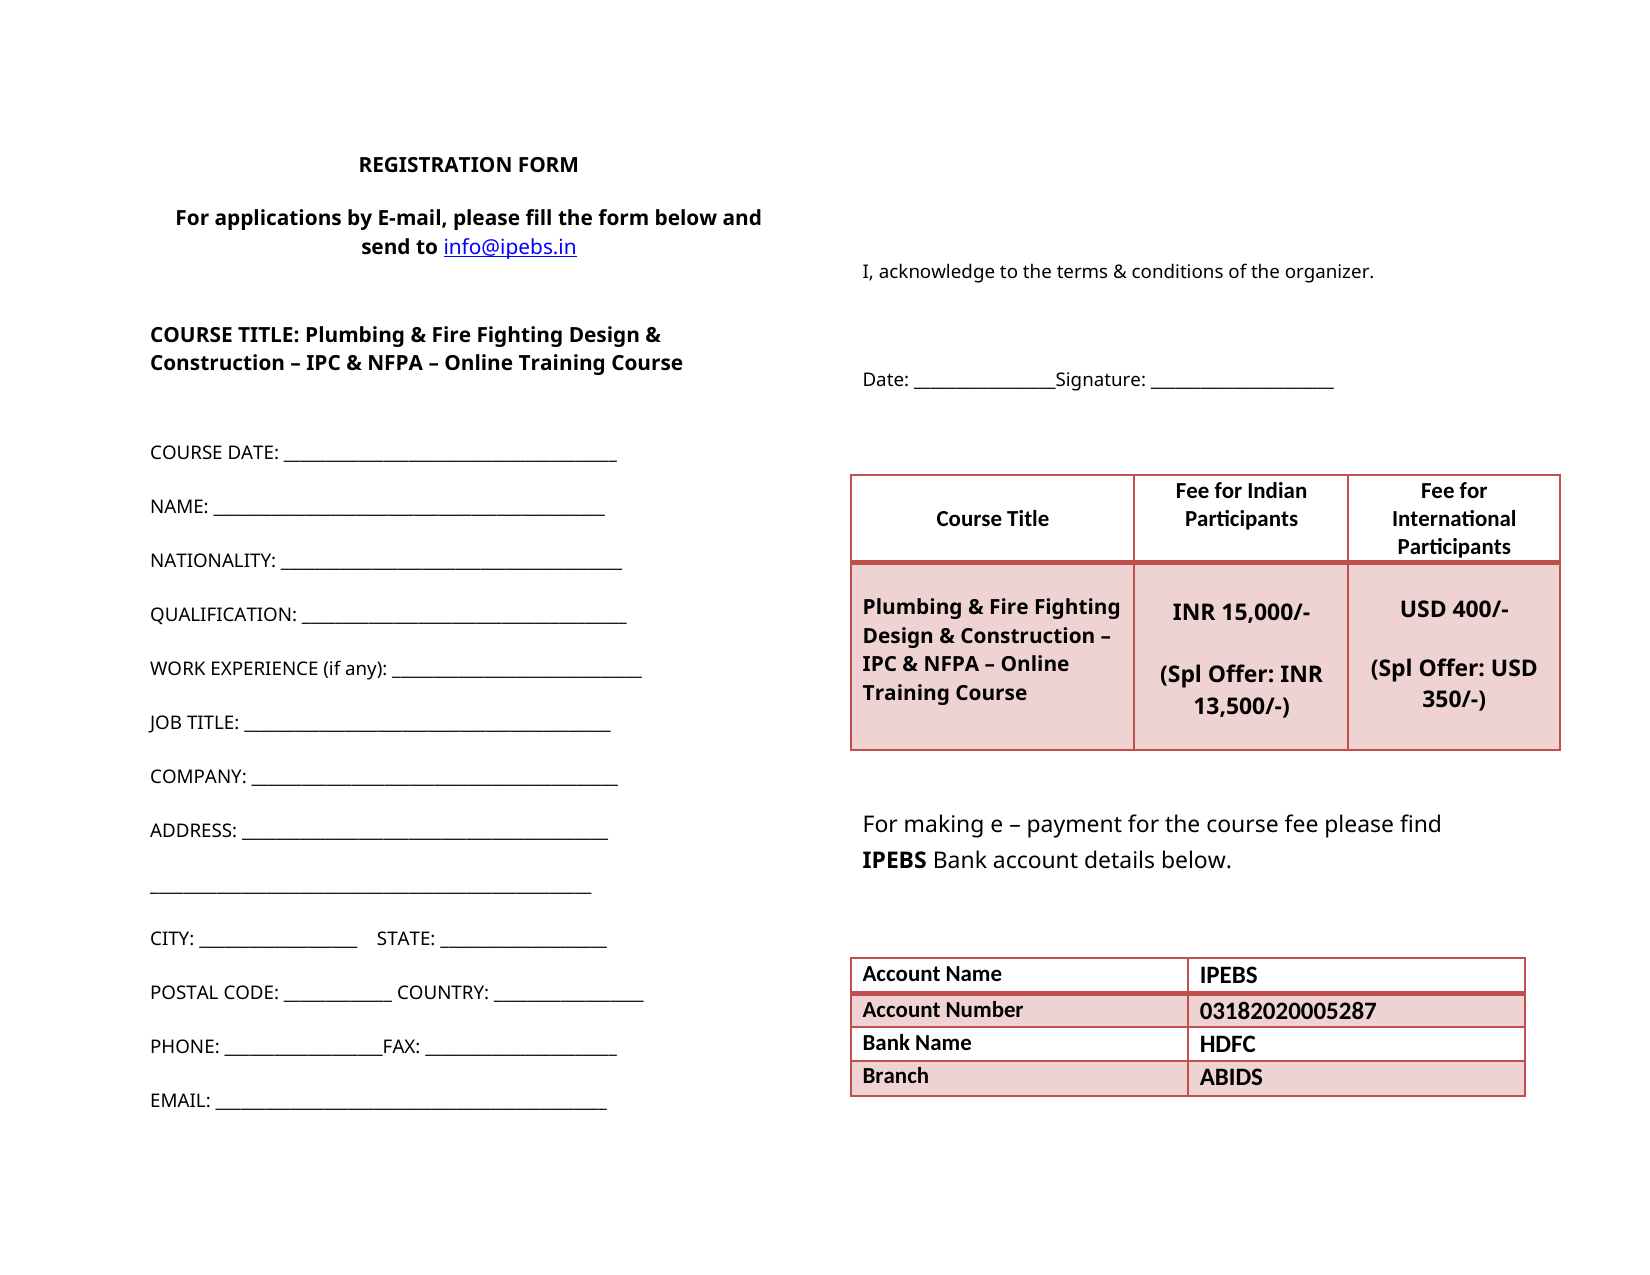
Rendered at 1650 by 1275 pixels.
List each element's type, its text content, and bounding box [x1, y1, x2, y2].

table_header Account Name [852, 959, 1187, 991]
table_header Fee for Indian Participants [1135, 476, 1347, 560]
table_cell INR 15,000/- (Spl Offer: INR 13,500/-) [1135, 565, 1347, 749]
table_header IPEBS [1189, 959, 1524, 991]
table_cell Plumbing & Fire Fighting Design & Construction – IPC & NFPA – Online Training Course [852, 565, 1133, 749]
table_cell Branch [852, 1062, 1187, 1095]
text COURSE DATE: ________________________________________ [150, 439, 787, 465]
text EMAIL: _______________________________________________ [150, 1087, 787, 1112]
text REGISTRATION FORM [150, 150, 787, 178]
table_cell HDFC [1189, 1028, 1524, 1059]
table_header Fee for International Participants [1349, 476, 1559, 560]
table_cell USD 400/- (Spl Offer: USD 350/-) [1349, 565, 1559, 749]
text COURSE TITLE: Plumbing & Fire Fighting Design & Construction – IPC & NFPA – Online Training Course [150, 320, 787, 377]
text _____________________________________________________ [150, 871, 787, 897]
text For making e – payment for the course fee please find IPEBS Bank account details below. [862, 808, 1500, 875]
text CITY: ___________________ STATE: ____________________ [150, 925, 787, 951]
table_cell ABIDS [1189, 1062, 1524, 1095]
table_cell Bank Name [852, 1028, 1187, 1059]
table_cell Account Number [852, 996, 1187, 1026]
text NATIONALITY: _________________________________________ [150, 547, 787, 573]
text POSTAL CODE: _____________ COUNTRY: __________________ [150, 979, 787, 1004]
text COMPANY: ____________________________________________ [150, 763, 787, 789]
text PHONE: ___________________FAX: _______________________ [150, 1033, 787, 1058]
text I, acknowledge to the terms & conditions of the organizer. [862, 258, 1500, 283]
text ADDRESS: ____________________________________________ [150, 817, 787, 843]
text QUALIFICATION: _______________________________________ [150, 601, 787, 627]
table_cell 03182020005287 [1189, 996, 1524, 1026]
text For applications by E-mail, please fill the form below and send to info@ipebs.in [150, 203, 787, 260]
text Date: _________________Signature: ______________________ [862, 366, 1500, 391]
table_header Course Title [852, 476, 1133, 560]
text WORK EXPERIENCE (if any): ______________________________ [150, 655, 787, 681]
text JOB TITLE: ____________________________________________ [150, 709, 787, 735]
text NAME: _______________________________________________ [150, 493, 787, 519]
